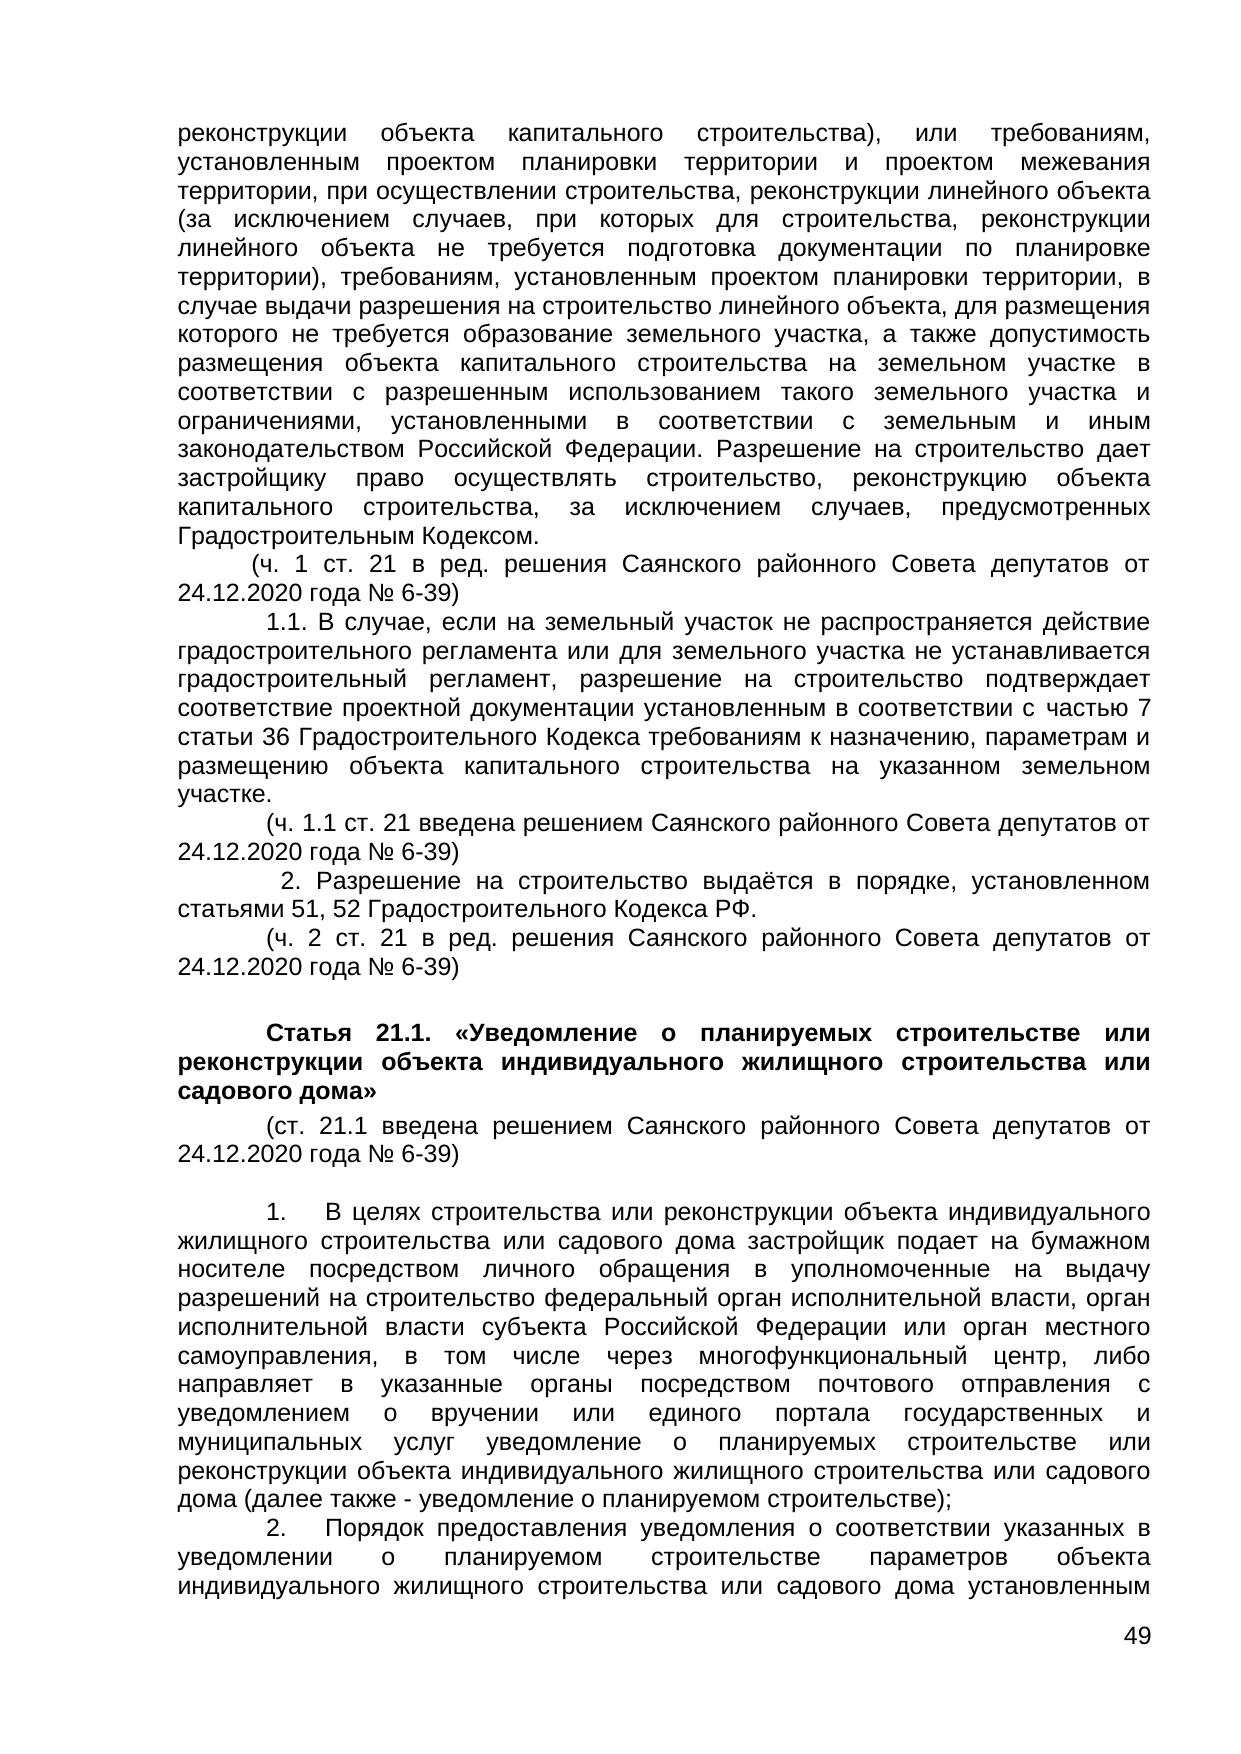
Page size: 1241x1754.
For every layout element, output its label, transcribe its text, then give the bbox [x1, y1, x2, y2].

list 1.1. В случае, если на земельный участок не распространяется действие градостроительного регламента или для земельного участка не устанавливается градостроительный регламент, разрешение на строительство подтверждает соответствие проектной документации установленным в соответствии с частью 7 статьи 36 Градостроительного Кодекса требованиям к назначению, параметрам и размещению объекта капитального строительства на указанном земельном участке. [177, 607, 1152, 808]
text (ч. 1.1 ст. 21 введена решением Саянского районного Совета депутатов от 24.12.2020 года № 6-39) [177, 808, 1152, 866]
text (ст. 21.1 введена решением Саянского районного Совета депутатов от 24.12.2020 года № 6-39) [177, 1111, 1152, 1168]
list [177, 118, 1152, 549]
text (ч. 1 ст. 21 в ред. решения Саянского районного Совета депутатов от 24.12.2020 года № 6-39) [177, 549, 1152, 607]
text (ч. 2 ст. 21 в ред. решения Саянского районного Совета депутатов от 24.12.2020 года № 6-39) [177, 923, 1152, 981]
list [177, 1513, 1152, 1599]
subtitle Статья 21.1. «Уведомление о планируемых строительстве или реконструкции объекта индивидуального жилищного строительства или садового дома» [177, 1018, 1152, 1104]
list 2. Разрешение на строительство выдаётся в порядке, установленном статьями 51, 52 Градостроительного Кодекса РФ. [177, 866, 1152, 923]
list В целях строительства или реконструкции объекта индивидуального жилищного строительства или садового дома застройщик подает на бумажном носителе посредством личного обращения в уполномоченные на выдачу разрешений на строительство федеральный орган исполнительной власти, орган исполнительной власти субъекта Российской Федерации или орган местного самоуправления, в том числе через многофункциональный центр, либо направляет в указанные органы посредством почтового отправления с уведомлением о вручении или единого портала государственных и муниципальных услуг уведомление о планируемых строительстве или реконструкции объекта индивидуального жилищного строительства или садового дома (далее также - уведомление о планируемом строительстве); [177, 1197, 1152, 1513]
